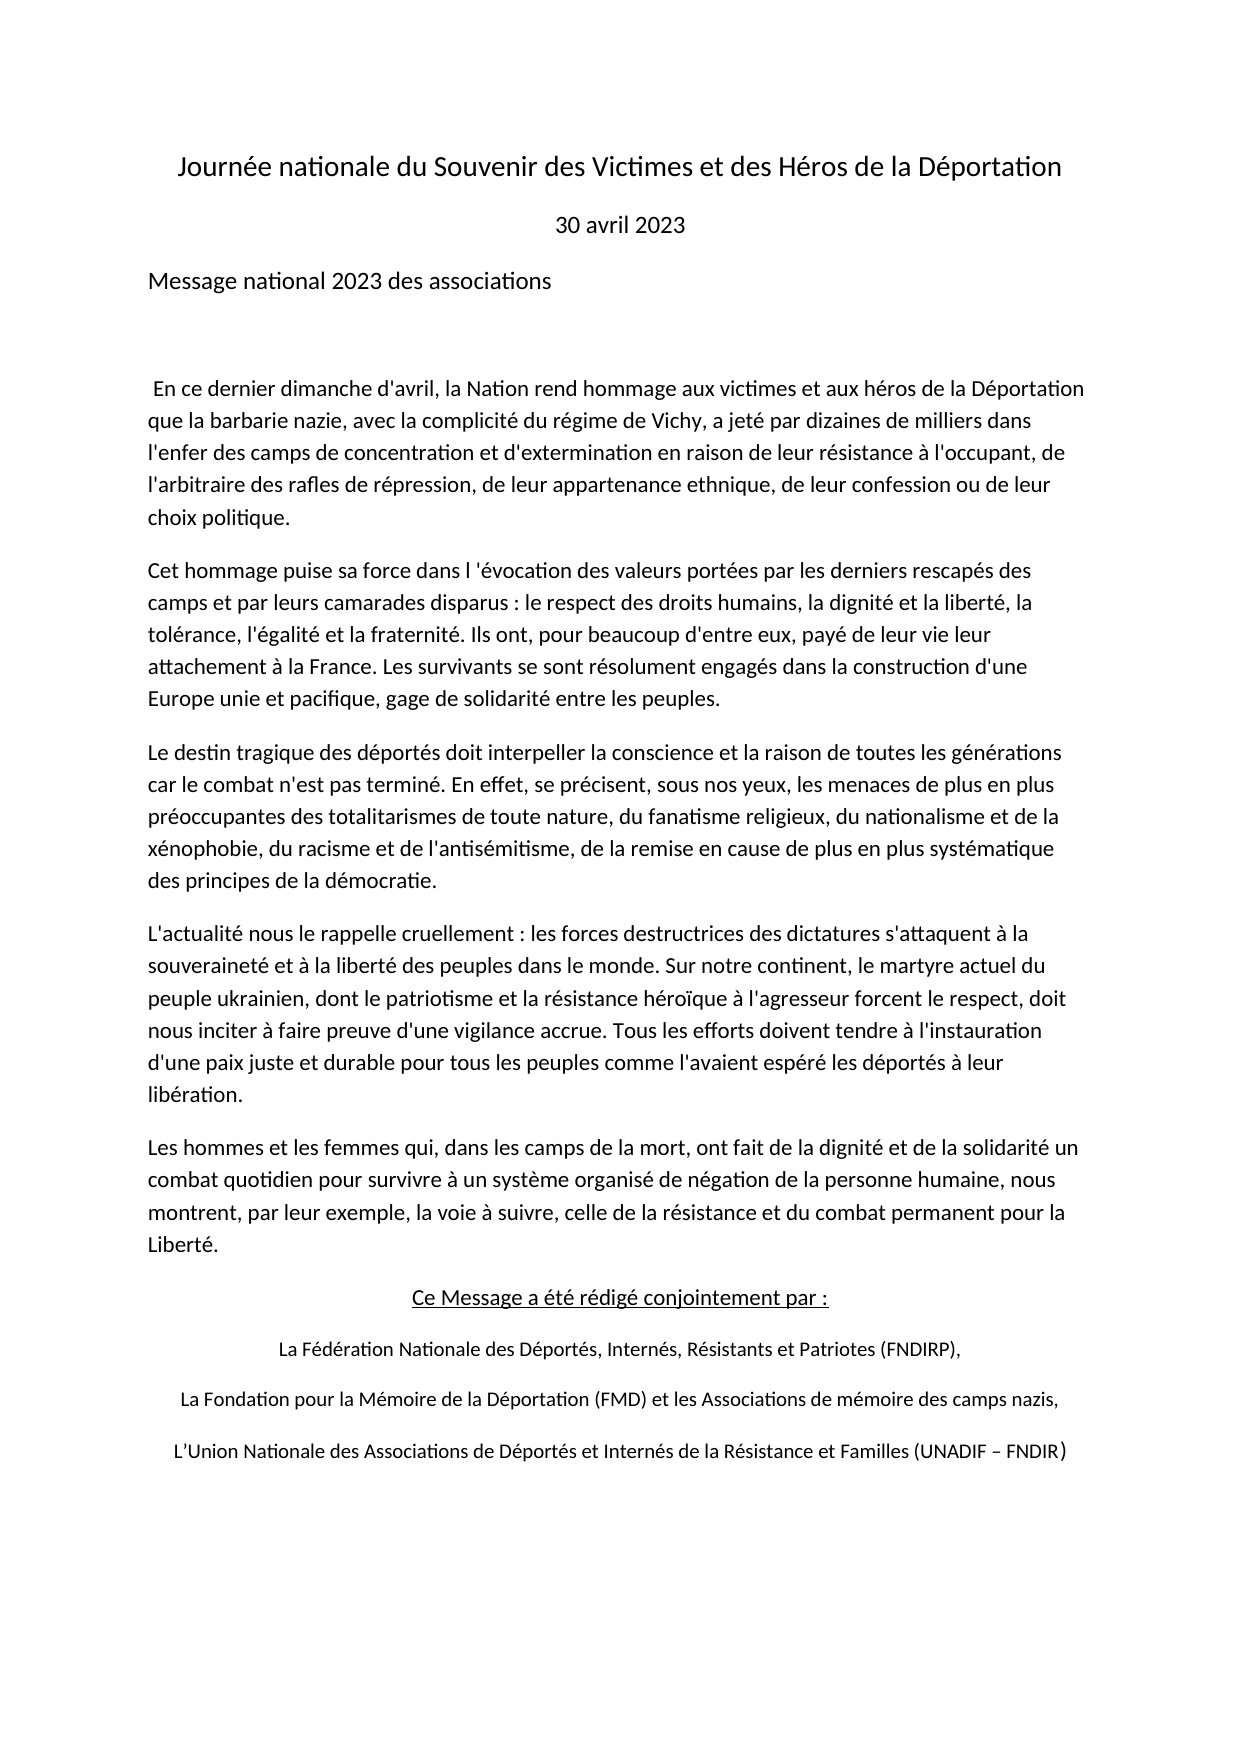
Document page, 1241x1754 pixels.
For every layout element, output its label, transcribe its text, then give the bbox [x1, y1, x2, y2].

text Le destin tragique des déportés doit interpeller la conscience et la raison de toutes les générations car le combat n'est pas terminé. En effet, se précisent, sous nos yeux, les menaces de plus en plus préoccupantes des totalitarismes de toute nature, du fanatisme religieux, du nationalisme et de la xénophobie, du racisme et de l'antisémitisme, de la remise en cause de plus en plus systématique des principes de la démocratie. [148, 738, 1093, 894]
text La Fédération Nationale des Déportés, Internés, Résistants et Patriotes (FNDIRP), [148, 1336, 1093, 1361]
text Ce Message a été rédigé conjointement par : [148, 1283, 1093, 1311]
text Cet hommage puise sa force dans l 'évocation des valeurs portées par les derniers rescapés des camps et par leurs camarades disparus : le respect des droits humains, la dignité et la liberté, la tolérance, l'égalité et la fraternité. Ils ont, pour beaucoup d'entre eux, payé de leur vie leur attachement à la France. Les survivants se sont résolument engagés dans la construction d'une Europe unie et pacifique, gage de solidarité entre les peuples. [148, 556, 1093, 713]
text Les hommes et les femmes qui, dans les camps de la mort, ont fait de la dignité et de la solidarité un combat quotidien pour survivre à un système organisé de négation de la personne humaine, nous montrent, par leur exemple, la voie à suivre, celle de la résistance et du combat permanent pour la Liberté. [148, 1133, 1093, 1258]
text Journée nationale du Souvenir des Victimes et des Héros de la Déportation [148, 148, 1093, 183]
text En ce dernier dimanche d'avril, la Nation rend hommage aux victimes et aux héros de la Déportation que la barbarie nazie, avec la complicité du régime de Vichy, a jeté par dizaines de milliers dans l'enfer des camps de concentration et d'extermination en raison de leur résistance à l'occupant, de l'arbitraire des rafles de répression, de leur appartenance ethnique, de leur confession ou de leur choix politique. [148, 374, 1093, 531]
text Message national 2023 des associations [148, 265, 1093, 296]
text La Fondation pour la Mémoire de la Déportation (FMD) et les Associations de mémoire des camps nazis, [148, 1386, 1093, 1411]
text L'actualité nous le rappelle cruellement : les forces destructrices des dictatures s'attaquent à la souveraineté et à la liberté des peuples dans le monde. Sur notre continent, le martyre actuel du peuple ukrainien, dont le patriotisme et la résistance héroïque à l'agresseur forcent le respect, doit nous inciter à faire preuve d'une vigilance accrue. Tous les efforts doivent tendre à l'instauration d'une paix juste et durable pour tous les peuples comme l'avaient espéré les déportés à leur libération. [148, 919, 1093, 1108]
text 30 avril 2023 [148, 209, 1093, 240]
text L’Union Nationale des Associations de Déportés et Internés de la Résistance et Familles (UNADIF – FNDIR) [148, 1436, 1093, 1464]
